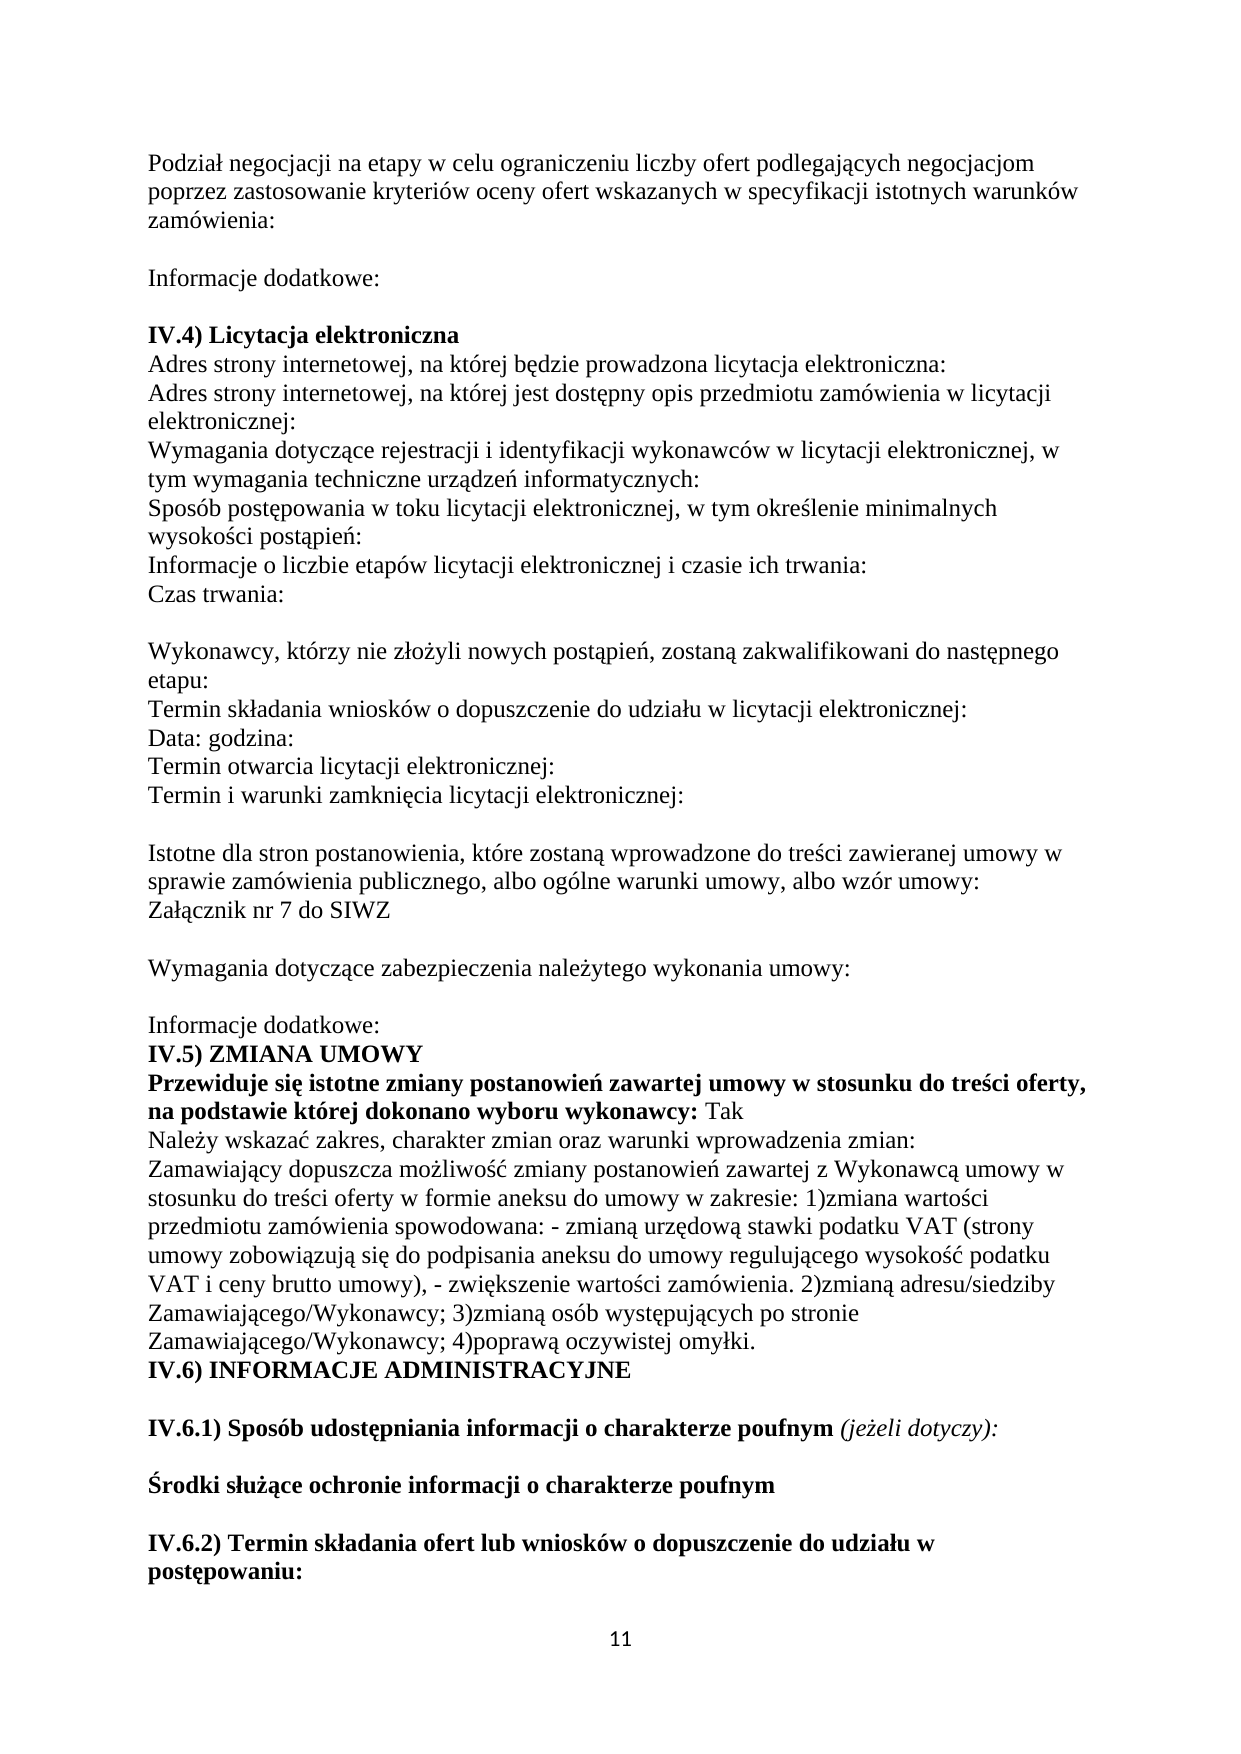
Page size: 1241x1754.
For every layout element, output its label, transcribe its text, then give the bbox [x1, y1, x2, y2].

text Czas trwania: Wykonawcy, którzy nie złożyli nowych postąpień, zostaną zakwalifikowani do następnego etapu: [148, 579, 1093, 694]
text Sposób postępowania w toku licytacji elektronicznej, w tym określenie minimalnych wysokości postąpień: [148, 493, 1093, 550]
text Termin i warunki zamknięcia licytacji elektronicznej: [148, 780, 1093, 809]
text Wymagania dotyczące rejestracji i identyfikacji wykonawców w licytacji elektronicznej, w tym wymagania techniczne urządzeń informatycznych: [148, 435, 1093, 493]
text Wymagania dotyczące zabezpieczenia należytego wykonania umowy: [148, 924, 1093, 981]
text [148, 1039, 1093, 1585]
text Informacje dodatkowe: [148, 981, 1093, 1039]
text Istotne dla stron postanowienia, które zostaną wprowadzone do treści zawieranej umowy w sprawie zamówienia publicznego, albo ogólne warunki umowy, albo wzór umowy: [148, 809, 1093, 895]
text Termin składania wniosków o dopuszczenie do udziału w licytacji elektronicznej: Data: godzina: Termin otwarcia licytacji elektronicznej: [148, 694, 1093, 780]
text Adres strony internetowej, na której jest dostępny opis przedmiotu zamówienia w licytacji elektronicznej: [148, 378, 1093, 435]
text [148, 148, 1093, 378]
text Informacje o liczbie etapów licytacji elektronicznej i czasie ich trwania: [148, 550, 1093, 579]
text Załącznik nr 7 do SIWZ [148, 895, 1093, 924]
